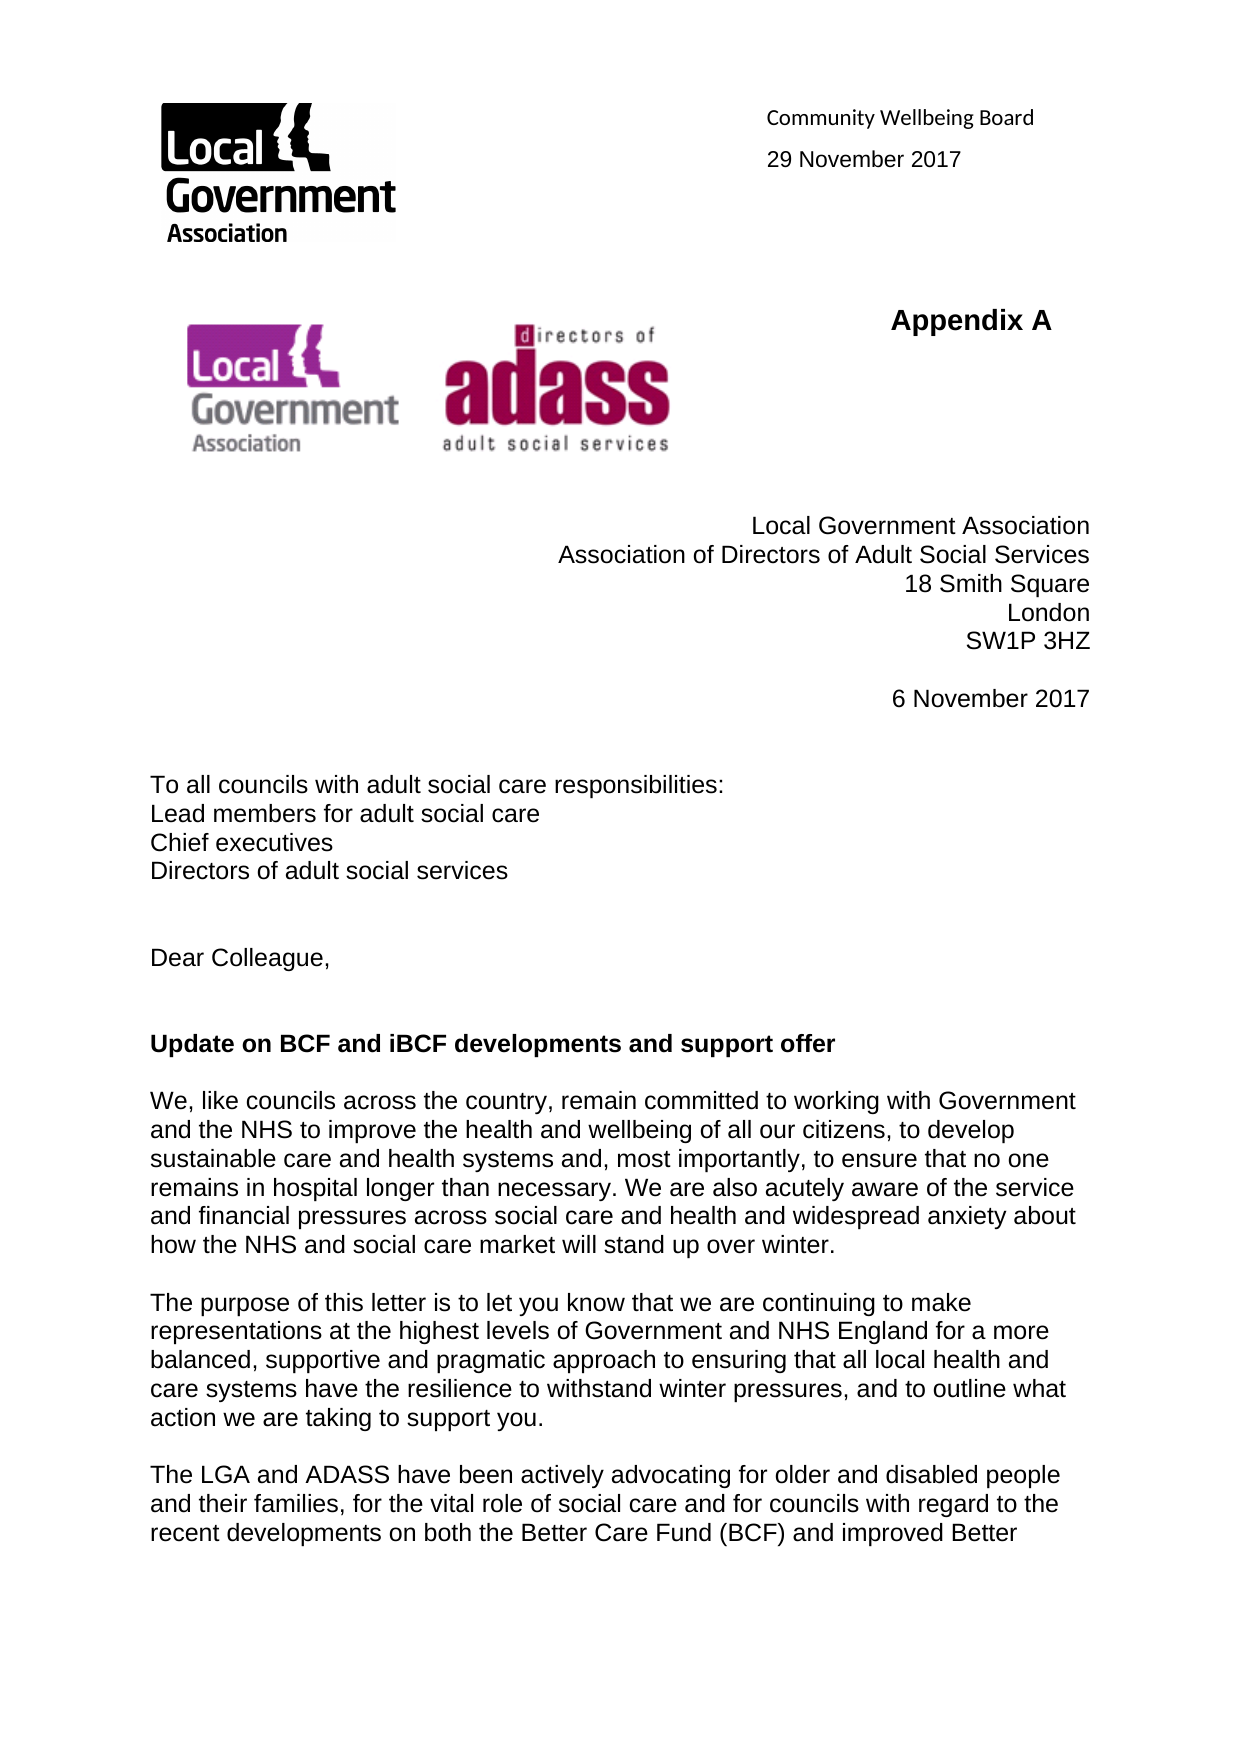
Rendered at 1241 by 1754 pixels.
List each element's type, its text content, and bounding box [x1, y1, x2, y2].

text We, like councils across the country, remain committed to working with Government and the NHS to improve the health and wellbeing of all our citizens, to develop sustainable care and health systems and, most importantly, to ensure that no one remains in hospital longer than necessary. We are also acutely aware of the service and financial pressures across social care and health and widespread anxiety about how the NHS and social care market will stand up over winter. [150, 1086, 1090, 1259]
text Local Government Association [150, 511, 1090, 540]
text SW1P 3HZ [150, 626, 1090, 655]
text Dear Colleague, [150, 943, 1090, 971]
text Lead members for adult social care [150, 799, 1090, 828]
text Directors of adult social services [150, 856, 1090, 885]
text The LGA and ADASS have been actively advocating for older and disabled people and their families, for the vital role of social care and for councils with regard to the recent developments on both the Better Care Fund (BCF) and improved Better [150, 1460, 1090, 1546]
picture [150, 270, 700, 483]
text The purpose of this letter is to let you know that we are continuing to make representations at the highest levels of Government and NHS England for a more balanced, supportive and pragmatic approach to ensuring that all local health and care systems have the resilience to withstand winter pressures, and to outline what action we are taking to support you. [150, 1288, 1090, 1431]
text Association of Directors of Adult Social Services [150, 540, 1090, 569]
text Chief executives [150, 828, 1090, 856]
picture [161, 103, 396, 242]
text To all councils with adult social care responsibilities: [150, 770, 1090, 799]
text 6 November 2017 [150, 684, 1090, 713]
text Update on BCF and iBCF developments and support offer [150, 1029, 1090, 1058]
text 18 Smith Square [150, 569, 1090, 598]
text London [150, 598, 1090, 626]
